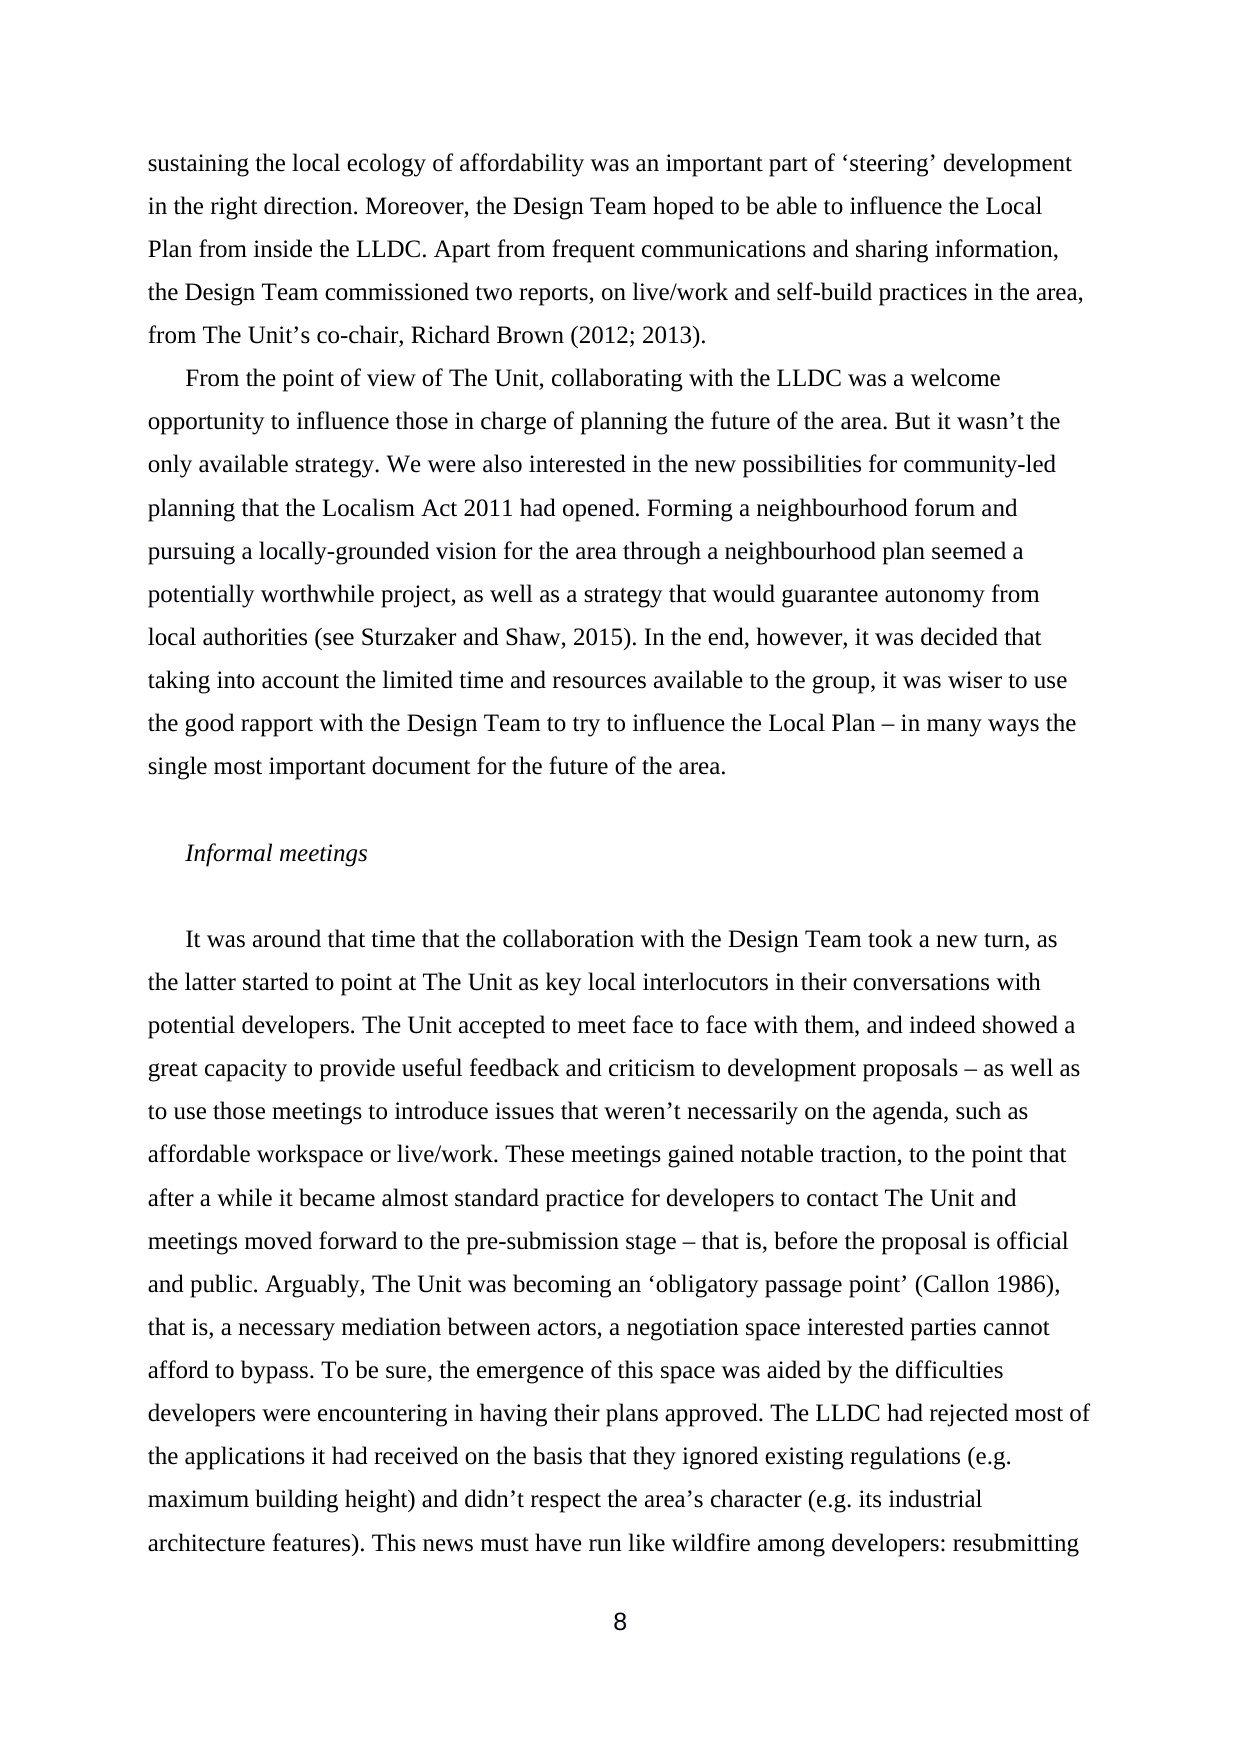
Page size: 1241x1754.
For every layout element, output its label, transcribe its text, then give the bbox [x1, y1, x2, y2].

text Informal meetings [148, 838, 1093, 866]
text From the point of view of The Unit, collaborating with the LLDC was a welcome opportunity to influence those in charge of planning the future of the area. But it wasn’t the only available strategy. We were also interested in the new possibilities for community-led planning that the Localism Act 2011 had opened. Forming a neighbourhood forum and pursuing a locally-grounded vision for the area through a neighbourhood plan seemed a potentially worthwhile project, as well as a strategy that would guarantee autonomy from local authorities (see Sturzaker and Shaw, 2015). In the end, however, it was decided that taking into account the limited time and resources available to the group, it was wiser to use the good rapport with the Design Team to try to influence the Local Plan – in many ways the single most important document for the future of the area. [148, 363, 1093, 780]
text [148, 148, 1093, 349]
